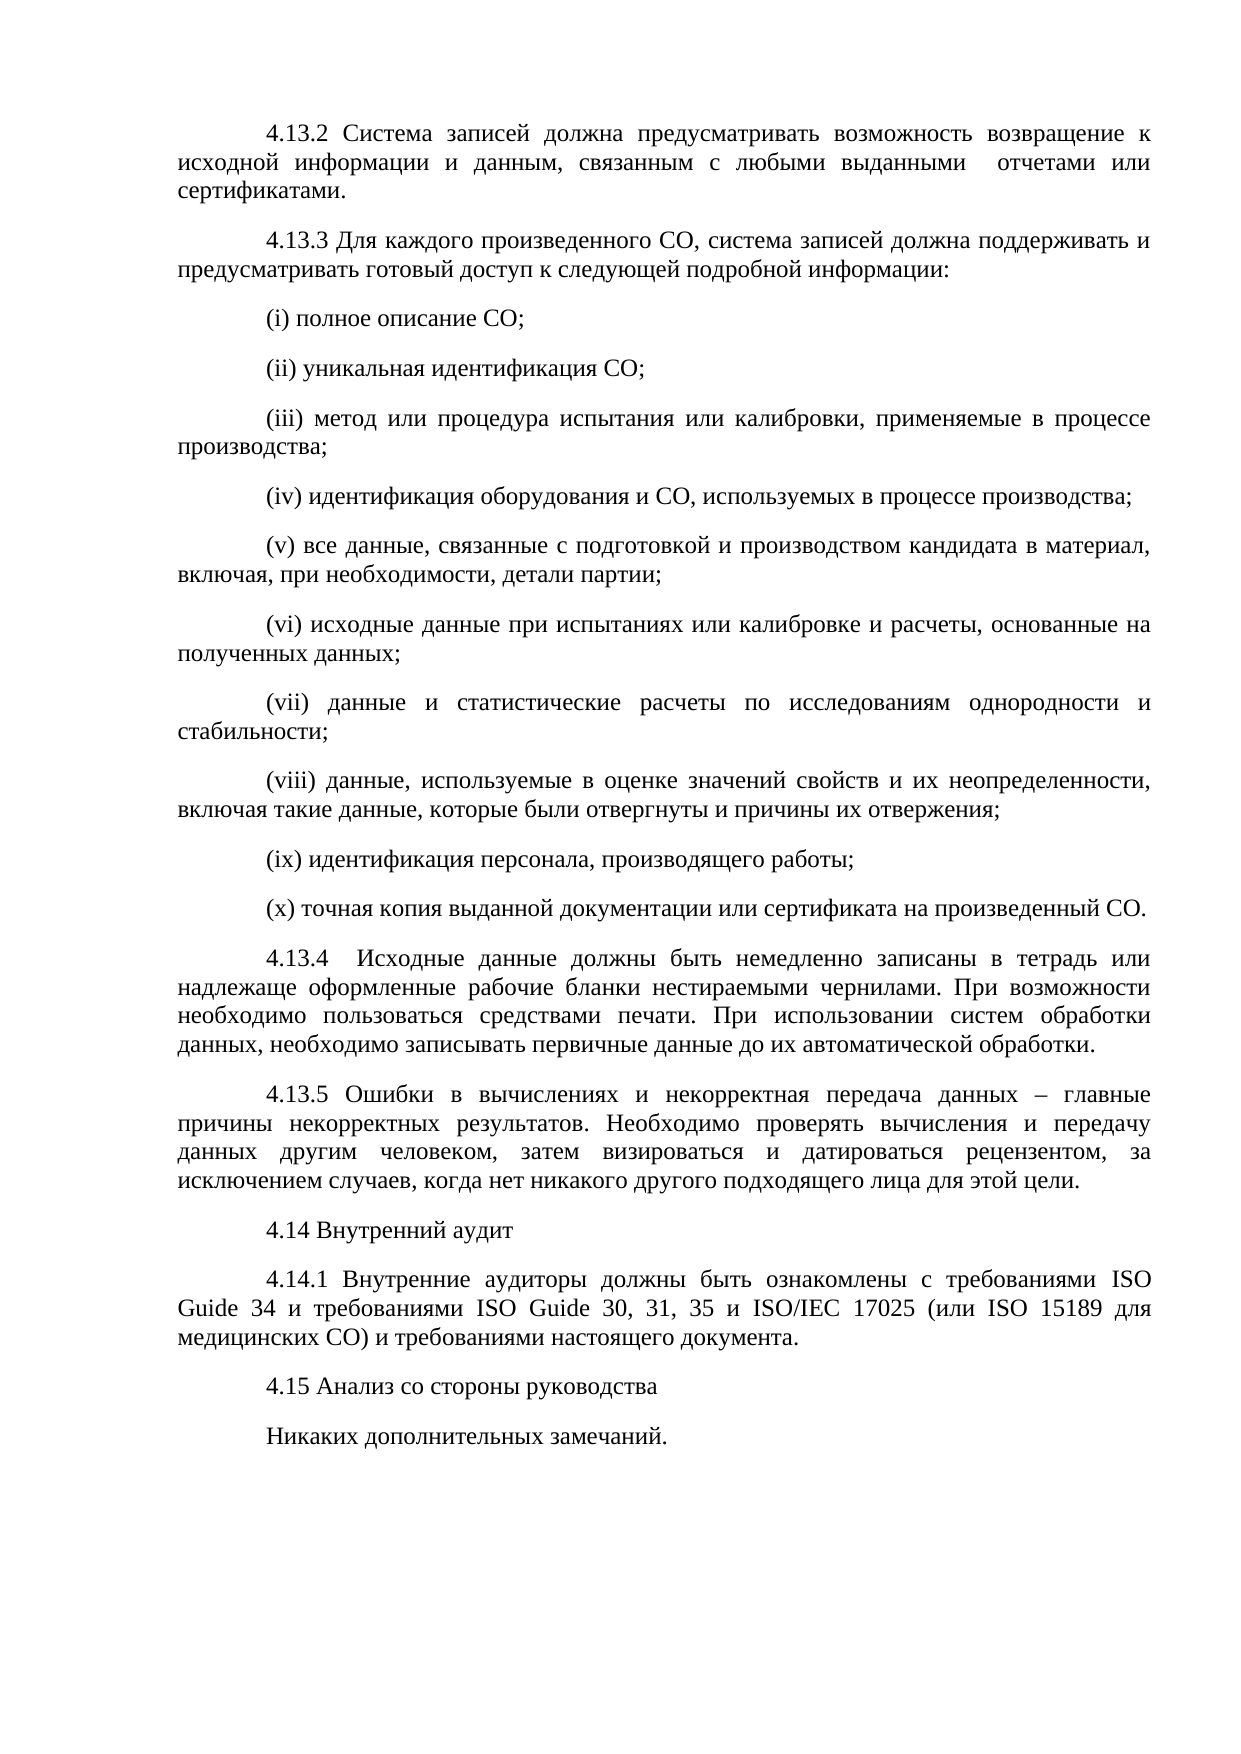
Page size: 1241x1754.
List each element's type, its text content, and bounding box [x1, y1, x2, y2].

text (x) точная копия выданной документации или сертификата на произведенный СО. [177, 893, 1152, 922]
text (vi) исходные данные при испытаниях или калибровке и расчеты, основанные на полученных данных; [177, 609, 1152, 666]
text 4.14.1 Внутренние аудиторы должны быть ознакомлены с требованиями ISO Guide 34 и требованиями ISO Guide 30, 31, 35 и ISO/IEC 17025 (или ISO 15189 для медицинских СО) и требованиями настоящего документа. [177, 1264, 1152, 1351]
text (iv) идентификация оборудования и СО, используемых в процессе производства; [177, 481, 1152, 510]
text (i) полное описание СО; [177, 303, 1152, 332]
text 4.15 Анализ со стороны руководства [177, 1371, 1152, 1400]
text (ix) идентификация персонала, производящего работы; [177, 844, 1152, 873]
text (viii) данные, используемые в оценке значений свойств и их неопределенности, включая такие данные, которые были отвергнуты и причины их отвержения; [177, 766, 1152, 823]
text 4.13.4 Исходные данные должны быть немедленно записаны в тетрадь или надлежаще оформленные рабочие бланки нестираемыми чернилами. При возможности необходимо пользоваться средствами печати. При использовании систем обработки данных, необходимо записывать первичные данные до их автоматической обработки. [177, 943, 1152, 1058]
text (ii) уникальная идентификация СО; [177, 353, 1152, 382]
text 4.14 Внутренний аудит [177, 1215, 1152, 1243]
text 4.13.5 Ошибки в вычислениях и некорректная передача данных – главные причины некорректных результатов. Необходимо проверять вычисления и передачу данных другим человеком, затем визироваться и датироваться рецензентом, за исключением случаев, когда нет никакого другого подходящего лица для этой цели. [177, 1079, 1152, 1194]
text (vii) данные и статистические расчеты по исследованиям однородности и стабильности; [177, 687, 1152, 745]
text 4.13.3 Для каждого произведенного СО, система записей должна поддерживать и предусматривать готовый доступ к следующей подробной информации: [177, 225, 1152, 283]
text Никаких дополнительных замечаний. [177, 1421, 1152, 1450]
text (v) все данные, связанные с подготовкой и производством кандидата в материал, включая, при необходимости, детали партии; [177, 531, 1152, 588]
text (iii) метод или процедура испытания или калибровки, применяемые в процессе производства; [177, 403, 1152, 460]
text 4.13.2 Система записей должна предусматривать возможность возвращение к исходной информации и данным, связанным с любыми выданными отчетами или сертификатами. [177, 118, 1152, 204]
